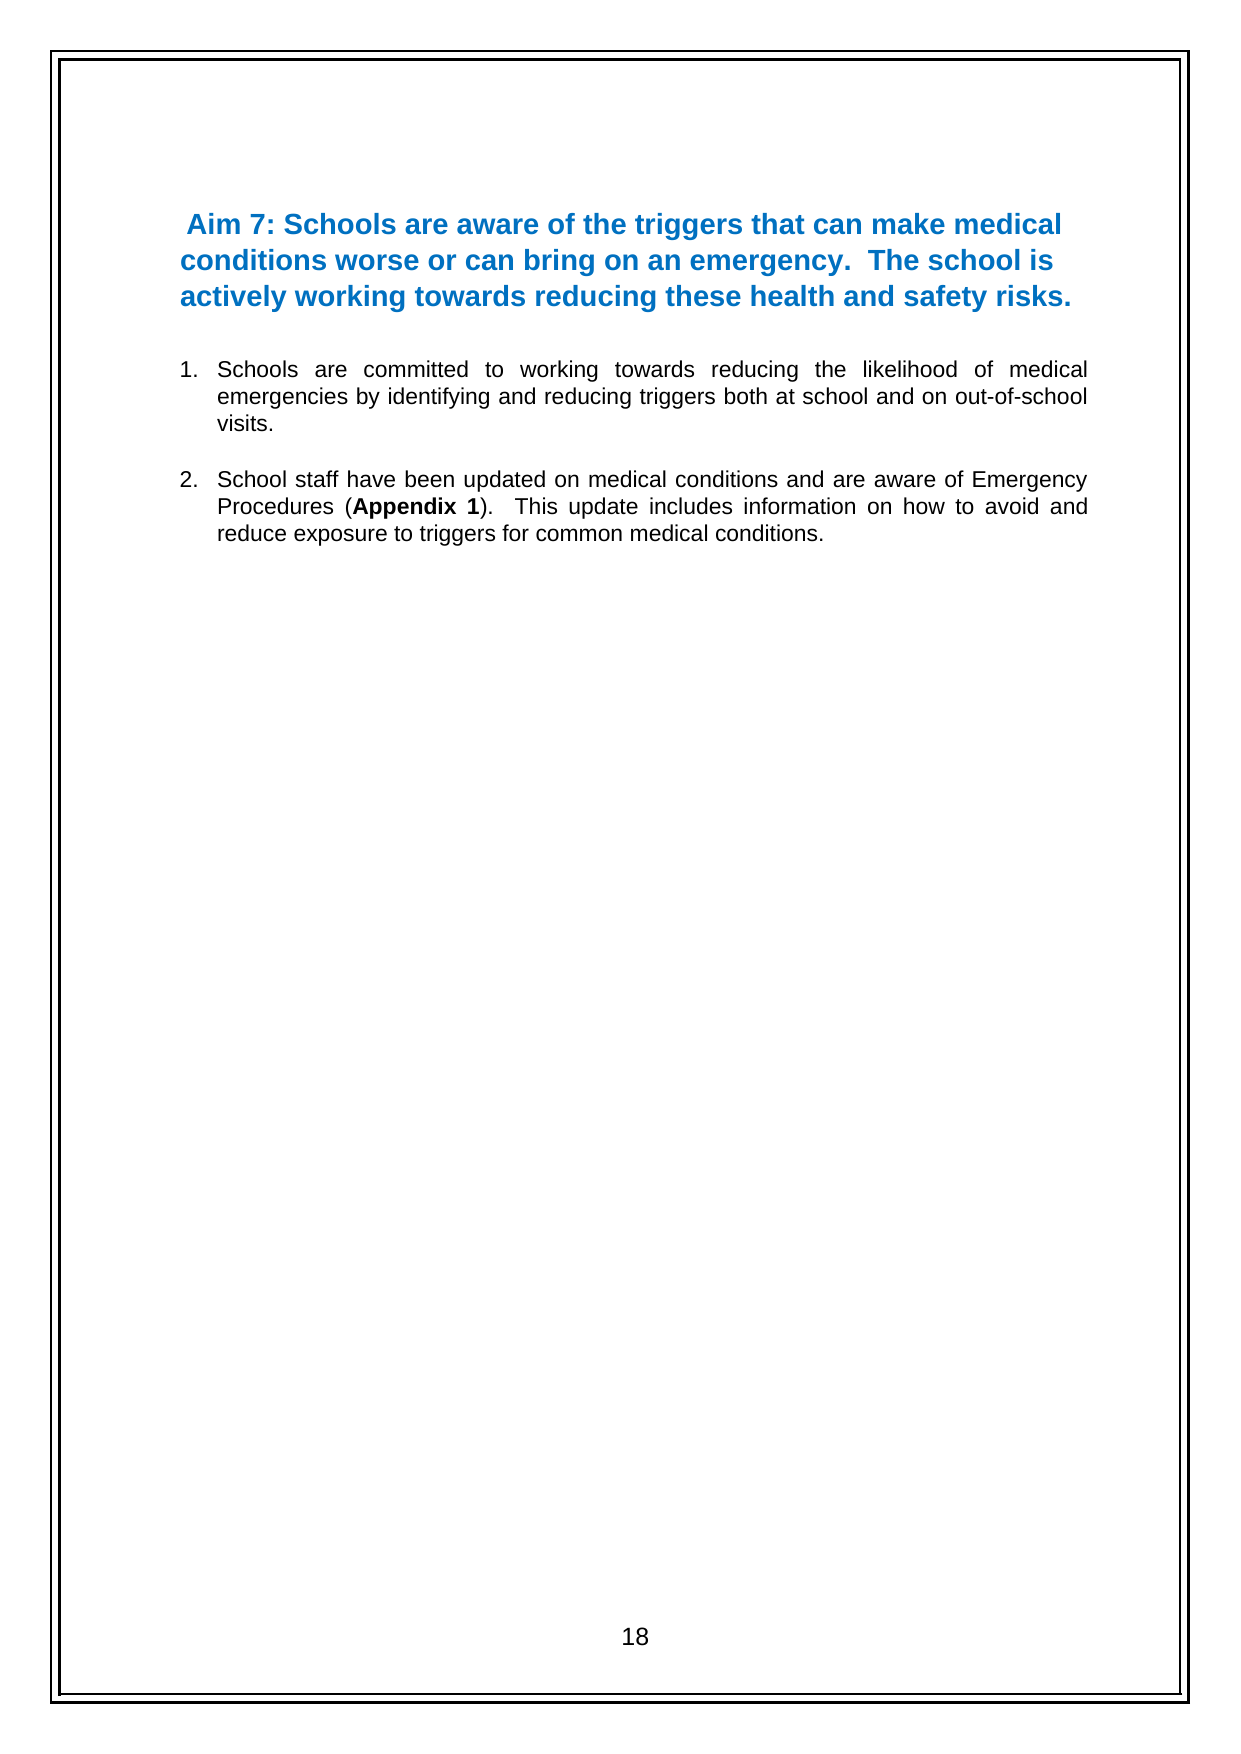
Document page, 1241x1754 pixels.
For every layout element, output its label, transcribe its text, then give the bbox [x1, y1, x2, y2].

list Schools are committed to working towards reducing the likelihood of medical emergencies by identifying and reducing triggers both at school and on out-of-school visits. [179, 356, 1089, 436]
text Aim 7: Schools are aware of the triggers that can make medical conditions worse or can bring on an emergency. The school is actively working towards reducing these health and safety risks. [180, 207, 1090, 313]
list School staff have been updated on medical conditions and are aware of Emergency Procedures (Appendix 1). This update includes information on how to avoid and reduce exposure to triggers for common medical conditions. [179, 466, 1089, 547]
